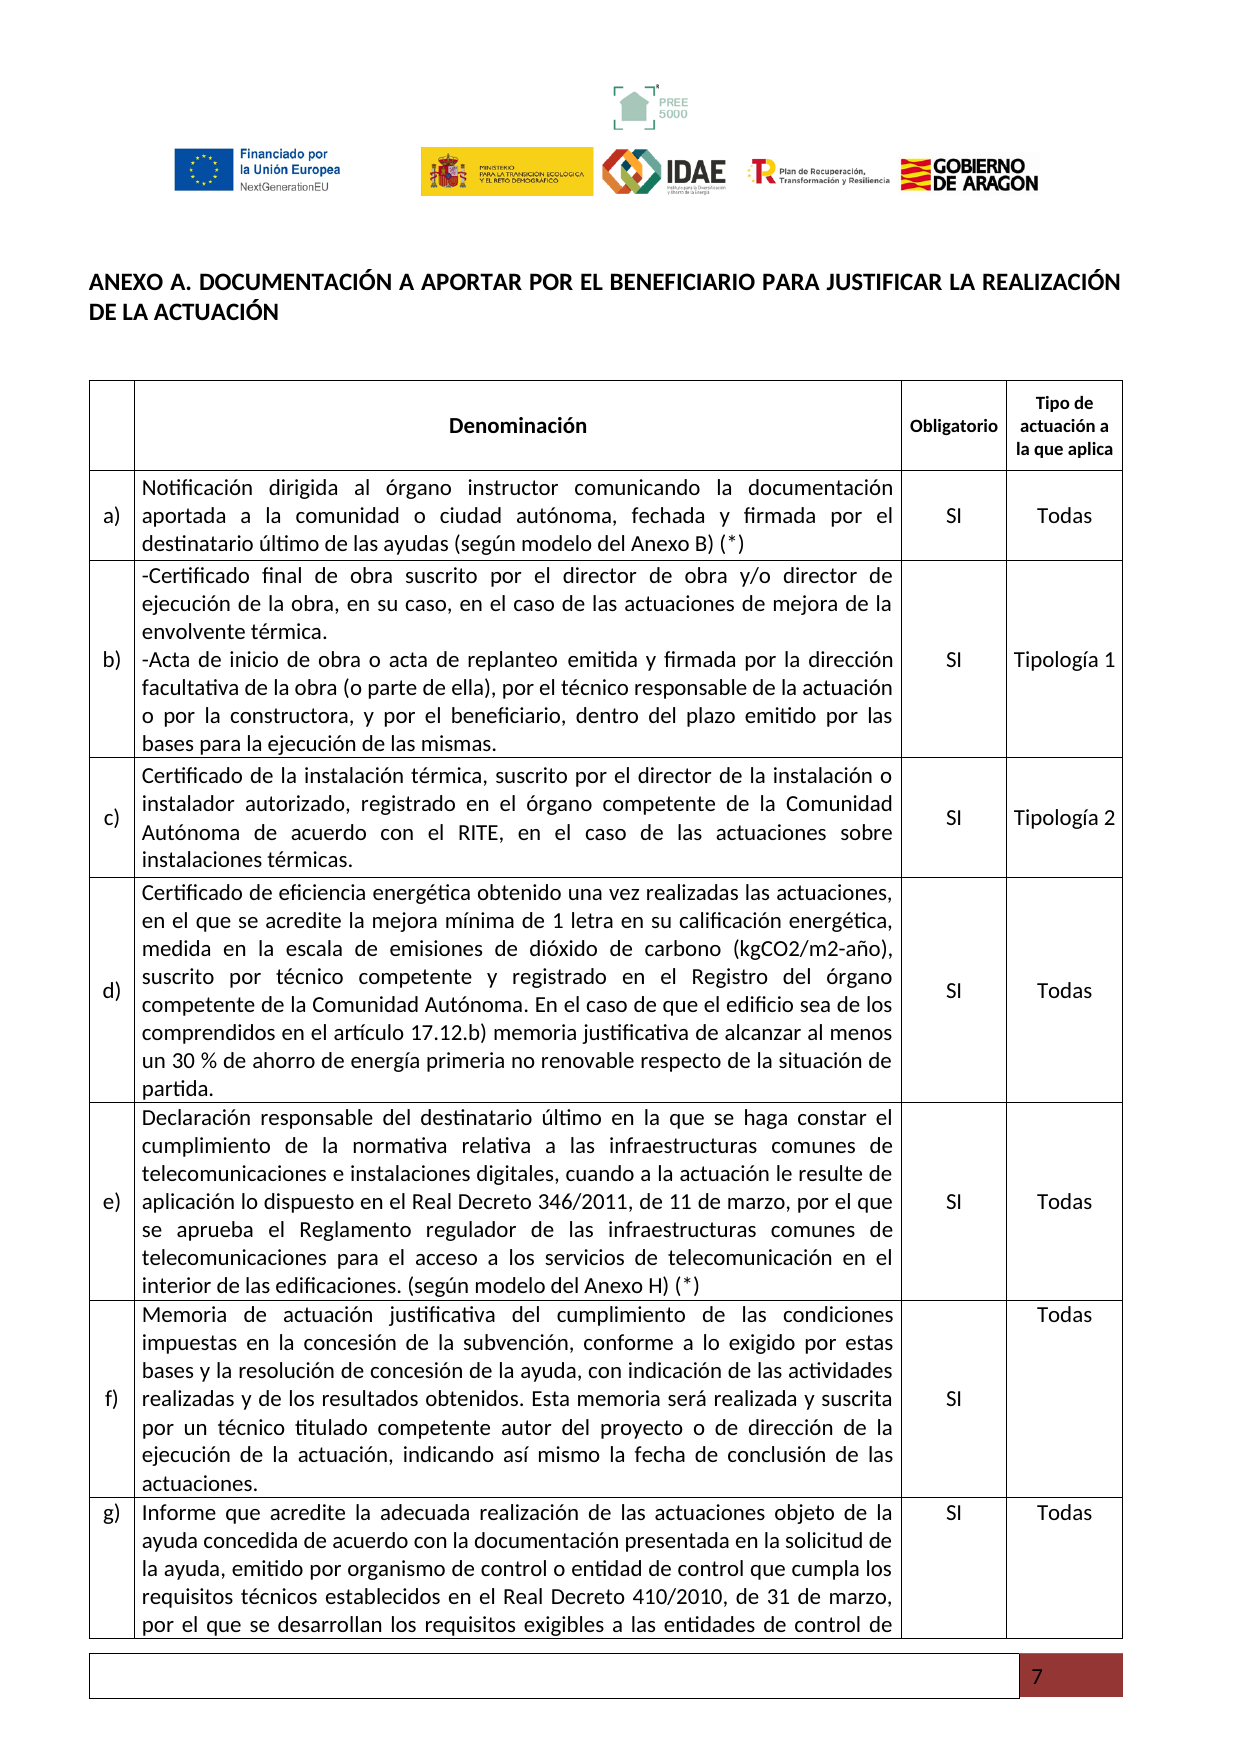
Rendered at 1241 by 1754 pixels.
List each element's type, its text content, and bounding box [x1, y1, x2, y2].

table_cell SI [902, 561, 1006, 757]
table_cell Memoria de actuación justificativa del cumplimiento de las condiciones impuestas en la concesión de la subvención, conforme a lo exigido por estas bases y la resolución de concesión de la ayuda, con indicación de las actividades realizadas y de los resultados obtenidos. Esta memoria será realizada y suscrita por un técnico titulado competente autor del proyecto o de dirección de la ejecución de la actuación, indicando así mismo la fecha de conclusión de las actuaciones. [135, 1301, 901, 1497]
table_cell Certificado de eficiencia energética obtenido una vez realizadas las actuaciones, en el que se acredite la mejora mínima de 1 letra en su calificación energética, medida en la escala de emisiones de dióxido de carbono (kgCO2/m2-año), suscrito por técnico competente y registrado en el Registro del órgano competente de la Comunidad Autónoma. En el caso de que el edificio sea de los comprendidos en el artículo 17.12.b) memoria justificativa de alcanzar al menos un 30 % de ahorro de energía primeria no renovable respecto de la situación de partida. [135, 878, 901, 1102]
table_cell f) [90, 1301, 134, 1497]
table_cell c) [90, 758, 134, 877]
table_header Obligatorio [902, 381, 1006, 470]
picture [162, 72, 1049, 207]
table_cell g) [90, 1498, 134, 1638]
table_cell d) [90, 878, 134, 1102]
table_cell Todas [1007, 1103, 1122, 1299]
table_cell SI [902, 1498, 1006, 1638]
table_cell Todas [1007, 1301, 1122, 1497]
table_header Denominación [135, 381, 901, 470]
table_cell b) [90, 561, 134, 757]
table_cell Notificación dirigida al órgano instructor comunicando la documentación aportada a la comunidad o ciudad autónoma, fechada y firmada por el destinatario último de las ayudas (según modelo del Anexo B) (*) [135, 471, 901, 560]
table_header [90, 381, 134, 470]
table_cell SI [902, 1301, 1006, 1497]
table_cell Tipología 1 [1007, 561, 1122, 757]
table_cell Certificado de la instalación térmica, suscrito por el director de la instalación o instalador autorizado, registrado en el órgano competente de la Comunidad Autónoma de acuerdo con el RITE, en el caso de las actuaciones sobre instalaciones térmicas. [135, 758, 901, 877]
table_cell Todas [1007, 1498, 1122, 1638]
table_cell Todas [1007, 878, 1122, 1102]
table_cell Tipología 2 [1007, 758, 1122, 877]
table_header Tipo de actuación a la que aplica [1007, 381, 1122, 470]
table_cell -Certificado final de obra suscrito por el director de obra y/o director de ejecución de la obra, en su caso, en el caso de las actuaciones de mejora de la envolvente térmica. -Acta de inicio de obra o acta de replanteo emitida y firmada por la dirección facultativa de la obra (o parte de ella), por el técnico responsable de la actuación o por la constructora, y por el beneficiario, dentro del plazo emitido por las bases para la ejecución de las mismas. [135, 561, 901, 757]
table_cell e) [90, 1103, 134, 1299]
table_cell Declaración responsable del destinatario último en la que se haga constar el cumplimiento de la normativa relativa a las infraestructuras comunes de telecomunicaciones e instalaciones digitales, cuando a la actuación le resulte de aplicación lo dispuesto en el Real Decreto 346/2011, de 11 de marzo, por el que se aprueba el Reglamento regulador de las infraestructuras comunes de telecomunicaciones para el acceso a los servicios de telecomunicación en el interior de las edificaciones. (según modelo del Anexo H) (*) [135, 1103, 901, 1299]
table_cell SI [902, 471, 1006, 560]
table_cell a) [90, 471, 134, 560]
table_cell SI [902, 1103, 1006, 1299]
subtitle ANEXO A. DOCUMENTACIÓN A APORTAR POR EL BENEFICIARIO PARA JUSTIFICAR LA REALIZACIÓN DE LA ACTUACIÓN [89, 266, 1122, 327]
table_cell SI [902, 758, 1006, 877]
table_cell SI [902, 878, 1006, 1102]
table_cell Todas [1007, 471, 1122, 560]
